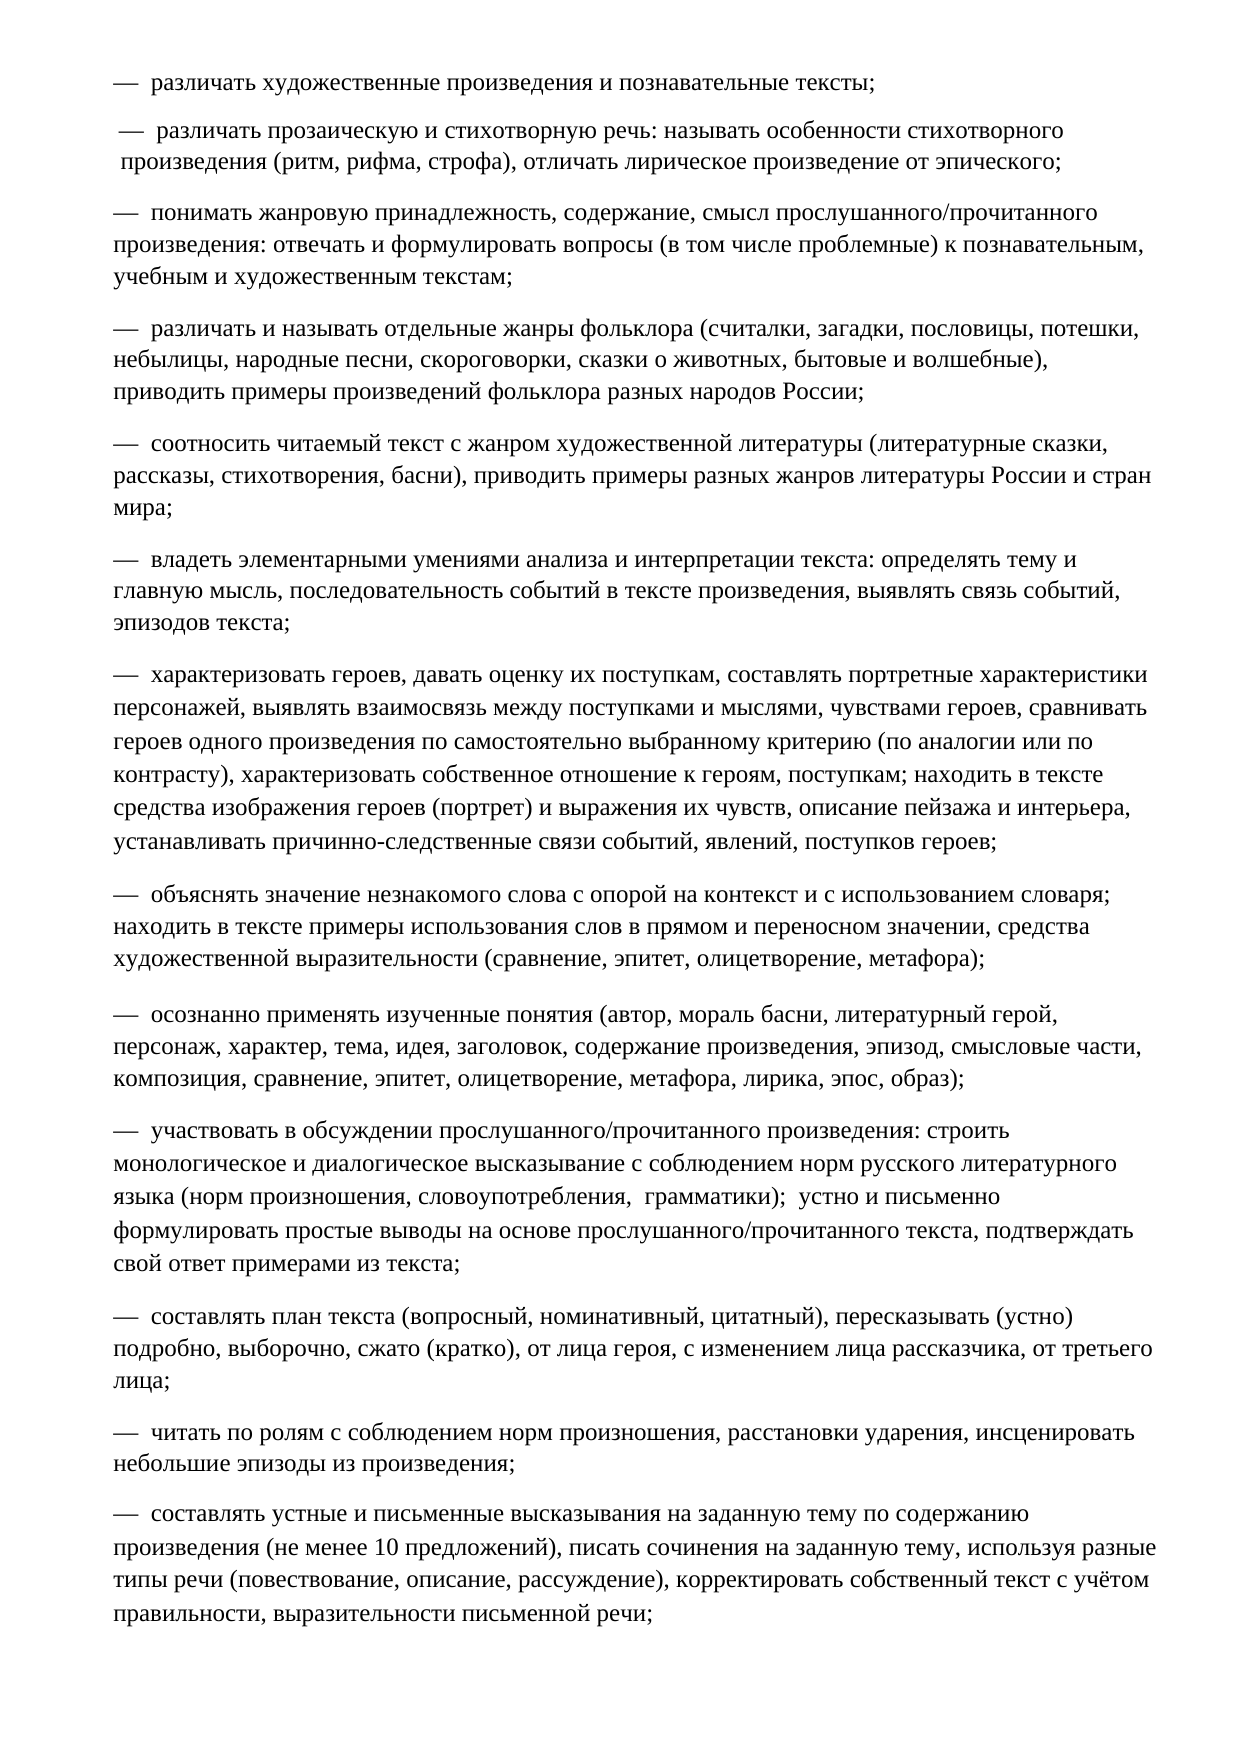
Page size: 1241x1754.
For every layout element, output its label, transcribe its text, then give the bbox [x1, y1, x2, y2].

text — различать и называть отдельные жанры фольклора (считалки, загадки, пословицы, потешки, небылицы, народные песни, скороговорки, сказки о животных, бытовые и волшебные), приводить примеры произведений фольклора разных народов России; [113, 313, 1144, 405]
text — объяснять значение незнакомого слова с опорой на контекст и с использованием словаря; находить в тексте примеры использования слов в прямом и переносном значении, средства художественной выразительности (сравнение, эпитет, олицетворение, метафора); [113, 879, 1114, 971]
text — владеть элементарными умениями анализа и интерпретации текста: определять тему и главную мысль, последовательность событий в тексте произведения, выявлять связь событий, эпизодов текста; [113, 544, 1129, 636]
text — соотносить читаемый текст с жанром художественной литературы (литературные сказки, рассказы, стихотворения, басни), приводить примеры разных жанров литературы России и стран мира; [113, 428, 1159, 521]
text — составлять устные и письменные высказывания на заданную тему по содержанию произведения (не менее 10 предложений), писать сочинения на заданную тему, используя разные типы речи (повествование, описание, рассуждение), корректировать собственный текст с учётом правильности, выразительности письменной речи; [113, 1498, 1159, 1626]
text — читать по ролям с соблюдением норм произношения, расстановки ударения, инсценировать небольшие эпизоды из произведения; [113, 1417, 1144, 1476]
text — различать художественные произведения и познавательные тексты; [113, 68, 1159, 96]
text — понимать жанровую принадлежность, содержание, смысл прослушанного/прочитанного произведения: отвечать и формулировать вопросы (в том числе проблемные) к познавательным, учебным и художественным текстам; [113, 197, 1159, 290]
text — различать прозаическую и стихотворную речь: называть особенности стихотворного произведения (ритм, рифма, строфа), отличать лирическое произведение от эпического; [113, 115, 1069, 175]
text — осознанно применять изученные понятия (автор, мораль басни, литературный герой, персонаж, характер, тема, идея, заголовок, содержание произведения, эпизод, смысловые части, композиция, сравнение, эпитет, олицетворение, метафора, лирика, эпос, образ); [113, 999, 1144, 1092]
text — составлять план текста (вопросный, номинативный, цитатный), пересказывать (устно) подробно, выборочно, сжато (кратко), от лица героя, с изменением лица рассказчика, от третьего лица; [113, 1301, 1159, 1394]
text — участвовать в обсуждении прослушанного/прочитанного произведения: строить монологическое и диалогическое высказывание с соблюдением норм русского литературного языка (норм произношения, словоупотребления, грамматики); устно и письменно формулировать простые выводы на основе прослушанного/прочитанного текста, подтверждать свой ответ примерами из текста; [113, 1115, 1144, 1277]
text — характеризовать героев, давать оценку их поступкам, составлять портретные характеристики персонажей, выявлять взаимосвязь между поступками и мыслями, чувствами героев, сравнивать героев одного произведения по самостоятельно выбранному критерию (по аналогии или по контрасту), характеризовать собственное отношение к героям, поступкам; находить в тексте средства изображения героев (портрет) и выражения их чувств, описание пейзажа и интерьера, устанавливать причинно-следственные связи событий, явлений, поступков героев; [113, 659, 1159, 854]
